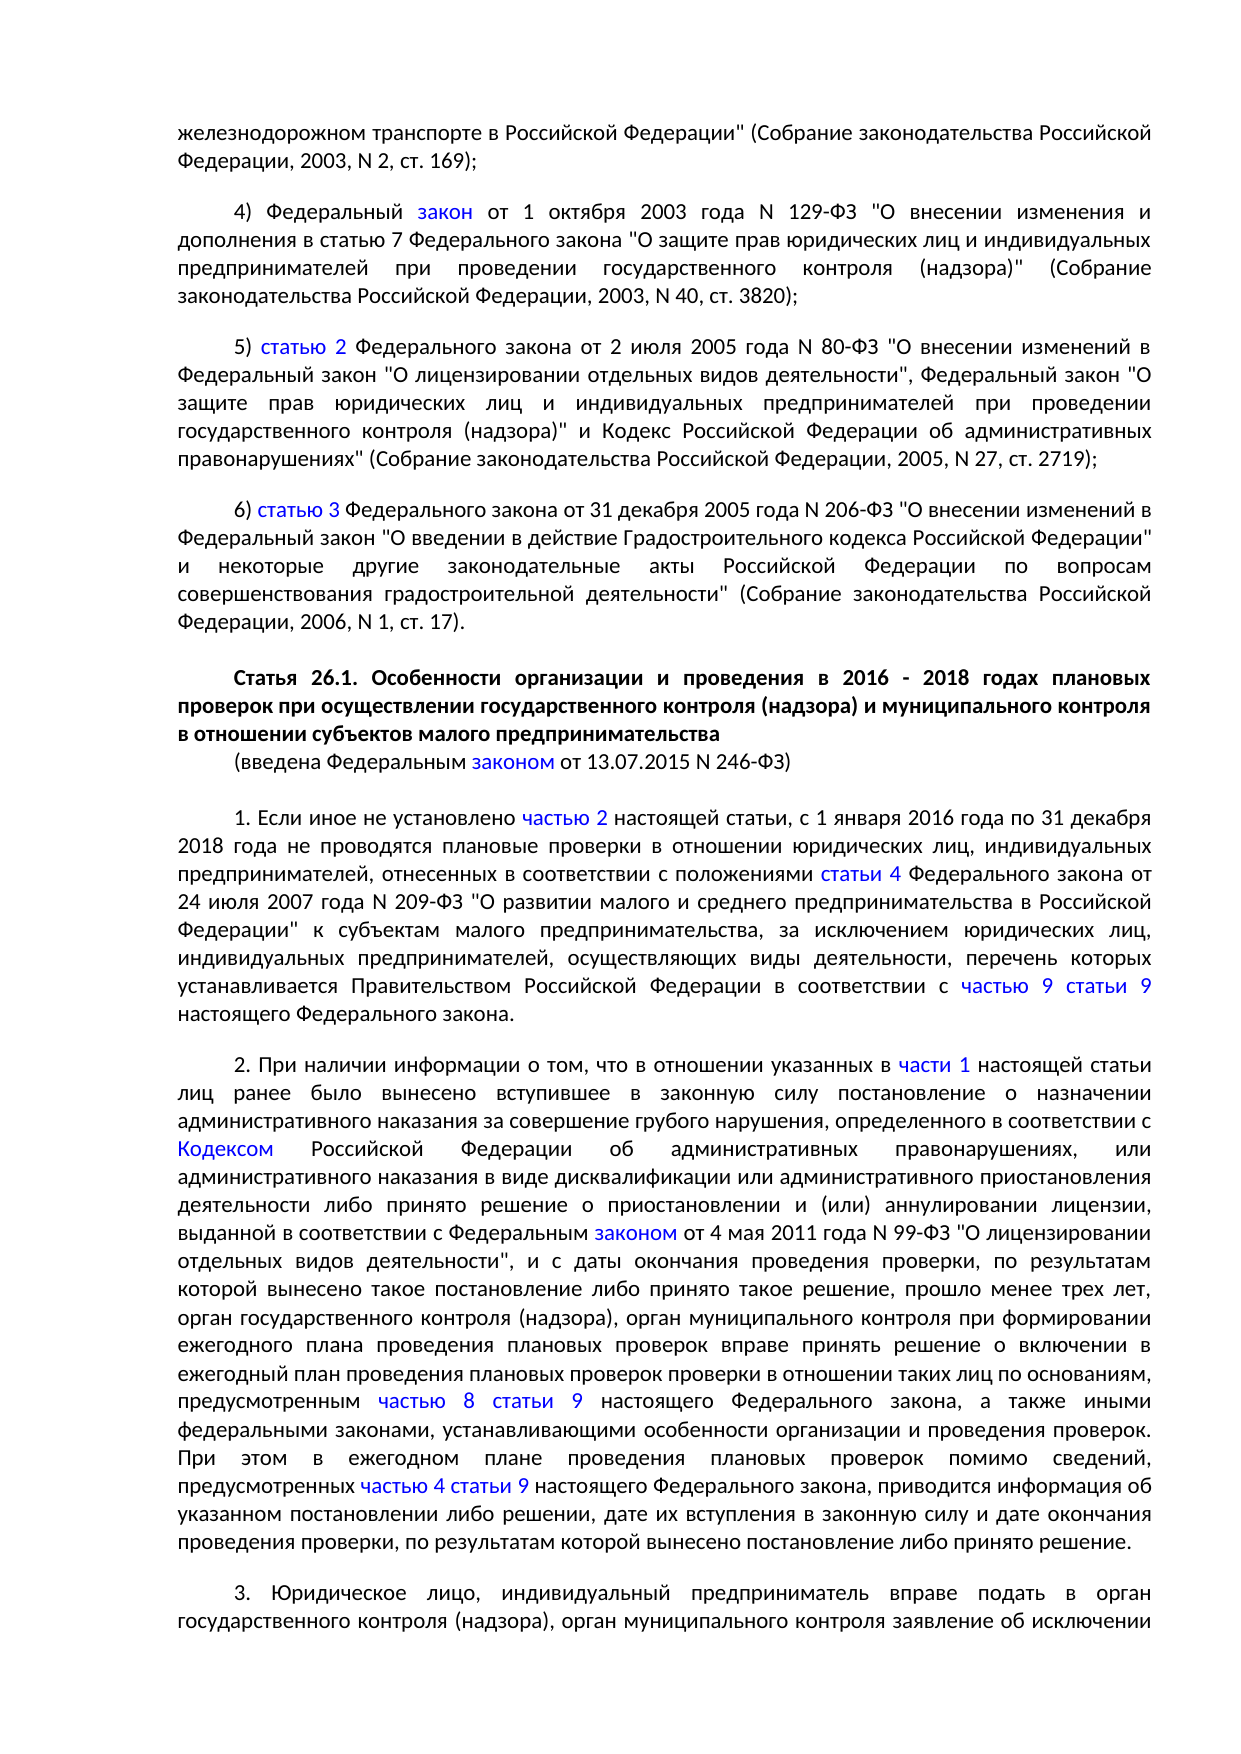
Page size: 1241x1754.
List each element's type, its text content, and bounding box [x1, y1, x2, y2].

text 1. Если иное не установлено частью 2 настоящей статьи, с 1 января 2016 года по 31 декабря 2018 года не проводятся плановые проверки в отношении юридических лиц, индивидуальных предпринимателей, отнесенных в соответствии с положениями статьи 4 Федерального закона от 24 июля 2007 года N 209-ФЗ "О развитии малого и среднего предпринимательства в Российской Федерации" к субъектам малого предпринимательства, за исключением юридических лиц, индивидуальных предпринимателей, осуществляющих виды деятельности, перечень которых устанавливается Правительством Российской Федерации в соответствии с частью 9 статьи 9 настоящего Федерального закона. [177, 803, 1152, 1027]
text (введена Федеральным законом от 13.07.2015 N 246-ФЗ) [177, 747, 1152, 775]
text 2. При наличии информации о том, что в отношении указанных в части 1 настоящей статьи лиц ранее было вынесено вступившее в законную силу постановление о назначении административного наказания за совершение грубого нарушения, определенного в соответствии с Кодексом Российской Федерации об административных правонарушениях, или административного наказания в виде дисквалификации или административного приостановления деятельности либо принято решение о приостановлении и (или) аннулировании лицензии, выданной в соответствии с Федеральным законом от 4 мая 2011 года N 99-ФЗ "О лицензировании отдельных видов деятельности", и с даты окончания проведения проверки, по результатам которой вынесено такое постановление либо принято такое решение, прошло менее трех лет, орган государственного контроля (надзора), орган муниципального контроля при формировании ежегодного плана проведения плановых проверок вправе принять решение о включении в ежегодный план проведения плановых проверок проверки в отношении таких лиц по основаниям, предусмотренным частью 8 статьи 9 настоящего Федерального закона, а также иными федеральными законами, устанавливающими особенности организации и проведения проверок. При этом в ежегодном плане проведения плановых проверок помимо сведений, предусмотренных частью 4 статьи 9 настоящего Федерального закона, приводится информация об указанном постановлении либо решении, дате их вступления в законную силу и дате окончания проведения проверки, по результатам которой вынесено постановление либо принято решение. [177, 1050, 1152, 1555]
text 4) Федеральный закон от 1 октября 2003 года N 129-ФЗ "О внесении изменения и дополнения в статью 7 Федерального закона "О защите прав юридических лиц и индивидуальных предпринимателей при проведении государственного контроля (надзора)" (Собрание законодательства Российской Федерации, 2003, N 40, ст. 3820); [177, 197, 1152, 309]
title Статья 26.1. Особенности организации и проведения в 2016 - 2018 годах плановых проверок при осуществлении государственного контроля (надзора) и муниципального контроля в отношении субъектов малого предпринимательства [177, 663, 1152, 747]
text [177, 1578, 1152, 1634]
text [177, 118, 1152, 174]
text 5) статью 2 Федерального закона от 2 июля 2005 года N 80-ФЗ "О внесении изменений в Федеральный закон "О лицензировании отдельных видов деятельности", Федеральный закон "О защите прав юридических лиц и индивидуальных предпринимателей при проведении государственного контроля (надзора)" и Кодекс Российской Федерации об административных правонарушениях" (Собрание законодательства Российской Федерации, 2005, N 27, ст. 2719); [177, 332, 1152, 472]
text 6) статью 3 Федерального закона от 31 декабря 2005 года N 206-ФЗ "О внесении изменений в Федеральный закон "О введении в действие Градостроительного кодекса Российской Федерации" и некоторые другие законодательные акты Российской Федерации по вопросам совершенствования градостроительной деятельности" (Собрание законодательства Российской Федерации, 2006, N 1, ст. 17). [177, 495, 1152, 635]
